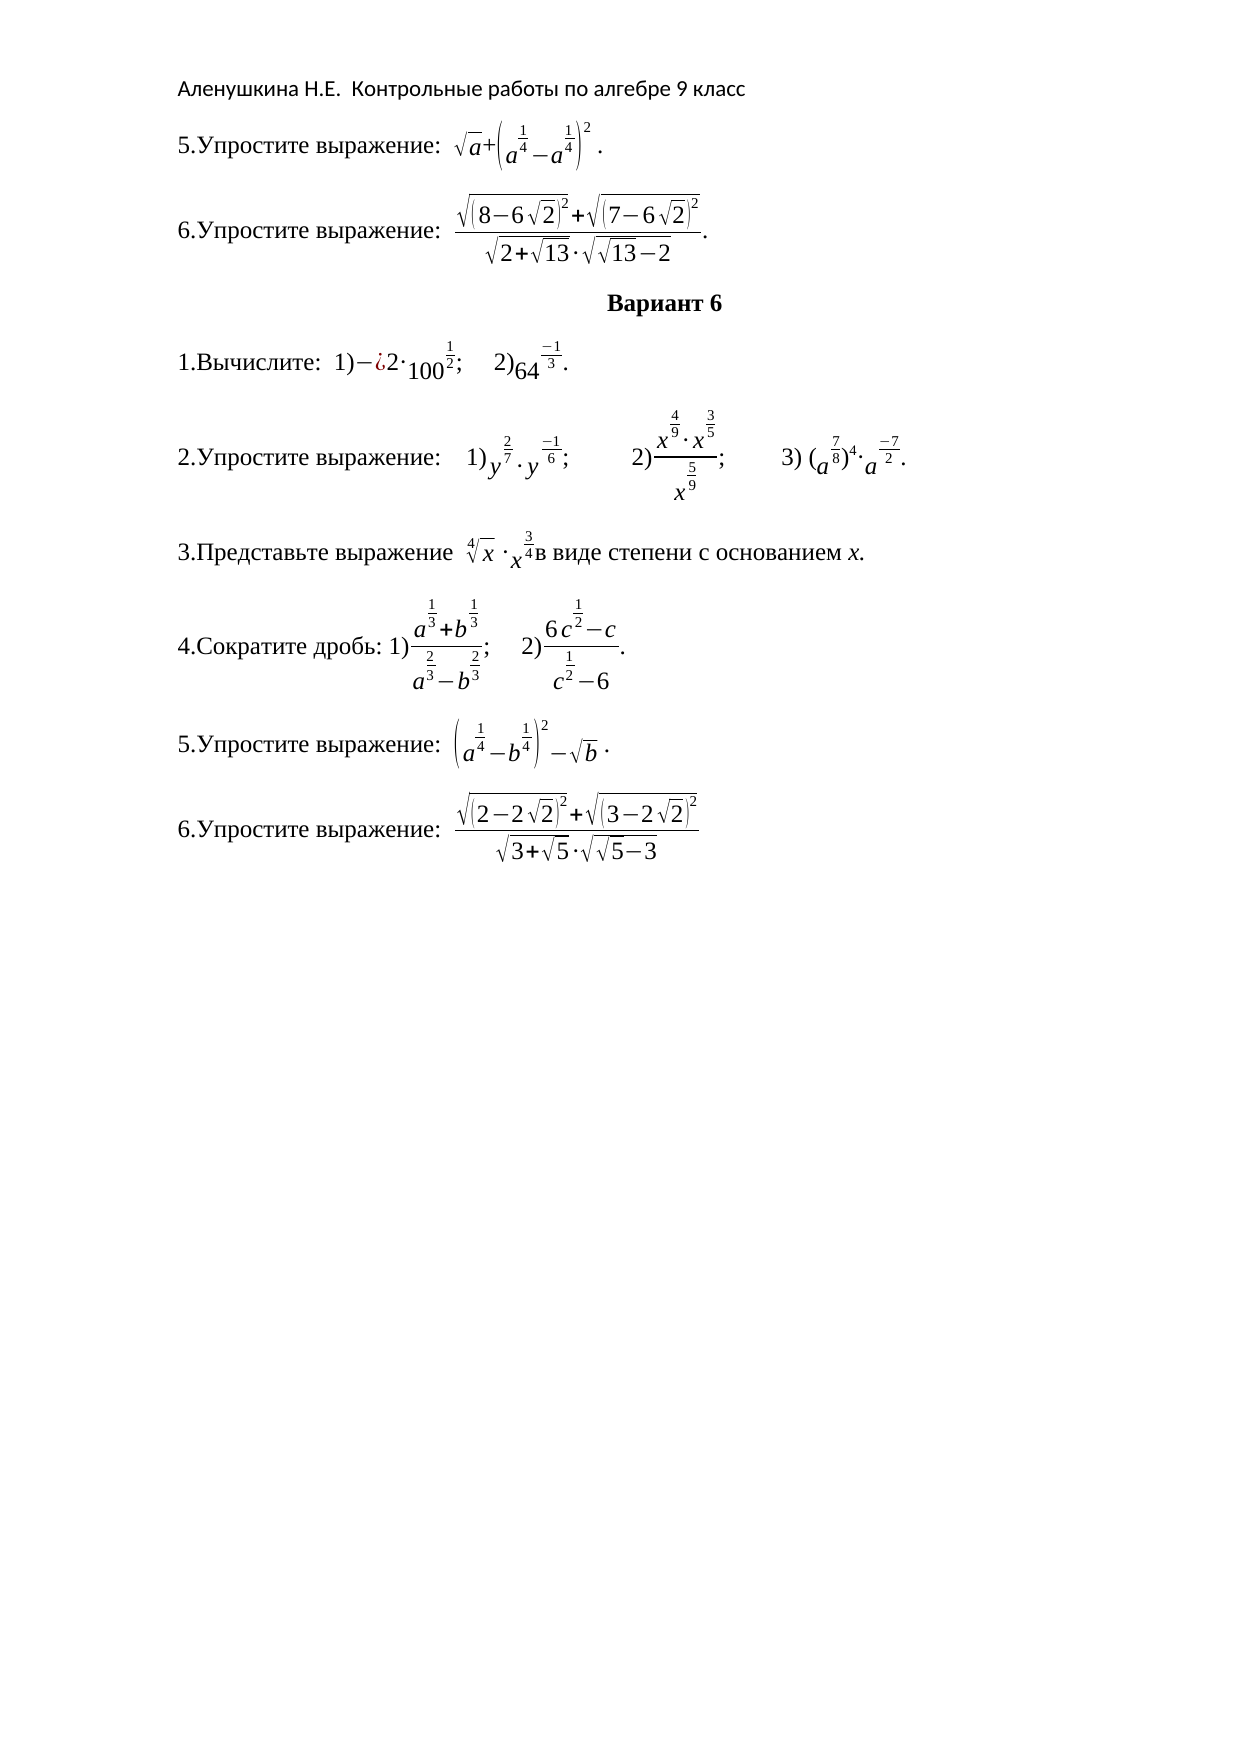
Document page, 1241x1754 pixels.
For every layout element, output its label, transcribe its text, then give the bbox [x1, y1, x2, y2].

text 6.Упростите выражение: . [177, 193, 1152, 267]
text 5.Упростите выражение: + . [177, 118, 1152, 172]
text 5.Упростите выражение: . [177, 716, 1152, 770]
text 1.Вычислите: 1)2·; 2). [177, 337, 1152, 386]
text Вариант 6 [177, 288, 1152, 317]
text 3.Представьте выражение ·в виде степени с основанием х. [177, 527, 1152, 575]
text 6.Упростите выражение: [177, 791, 1152, 865]
text 4.Сократите дробь: 1); 2). [177, 596, 1152, 696]
text 2.Упростите выражение: 1); 2); 3) ()4·. [177, 406, 1152, 506]
